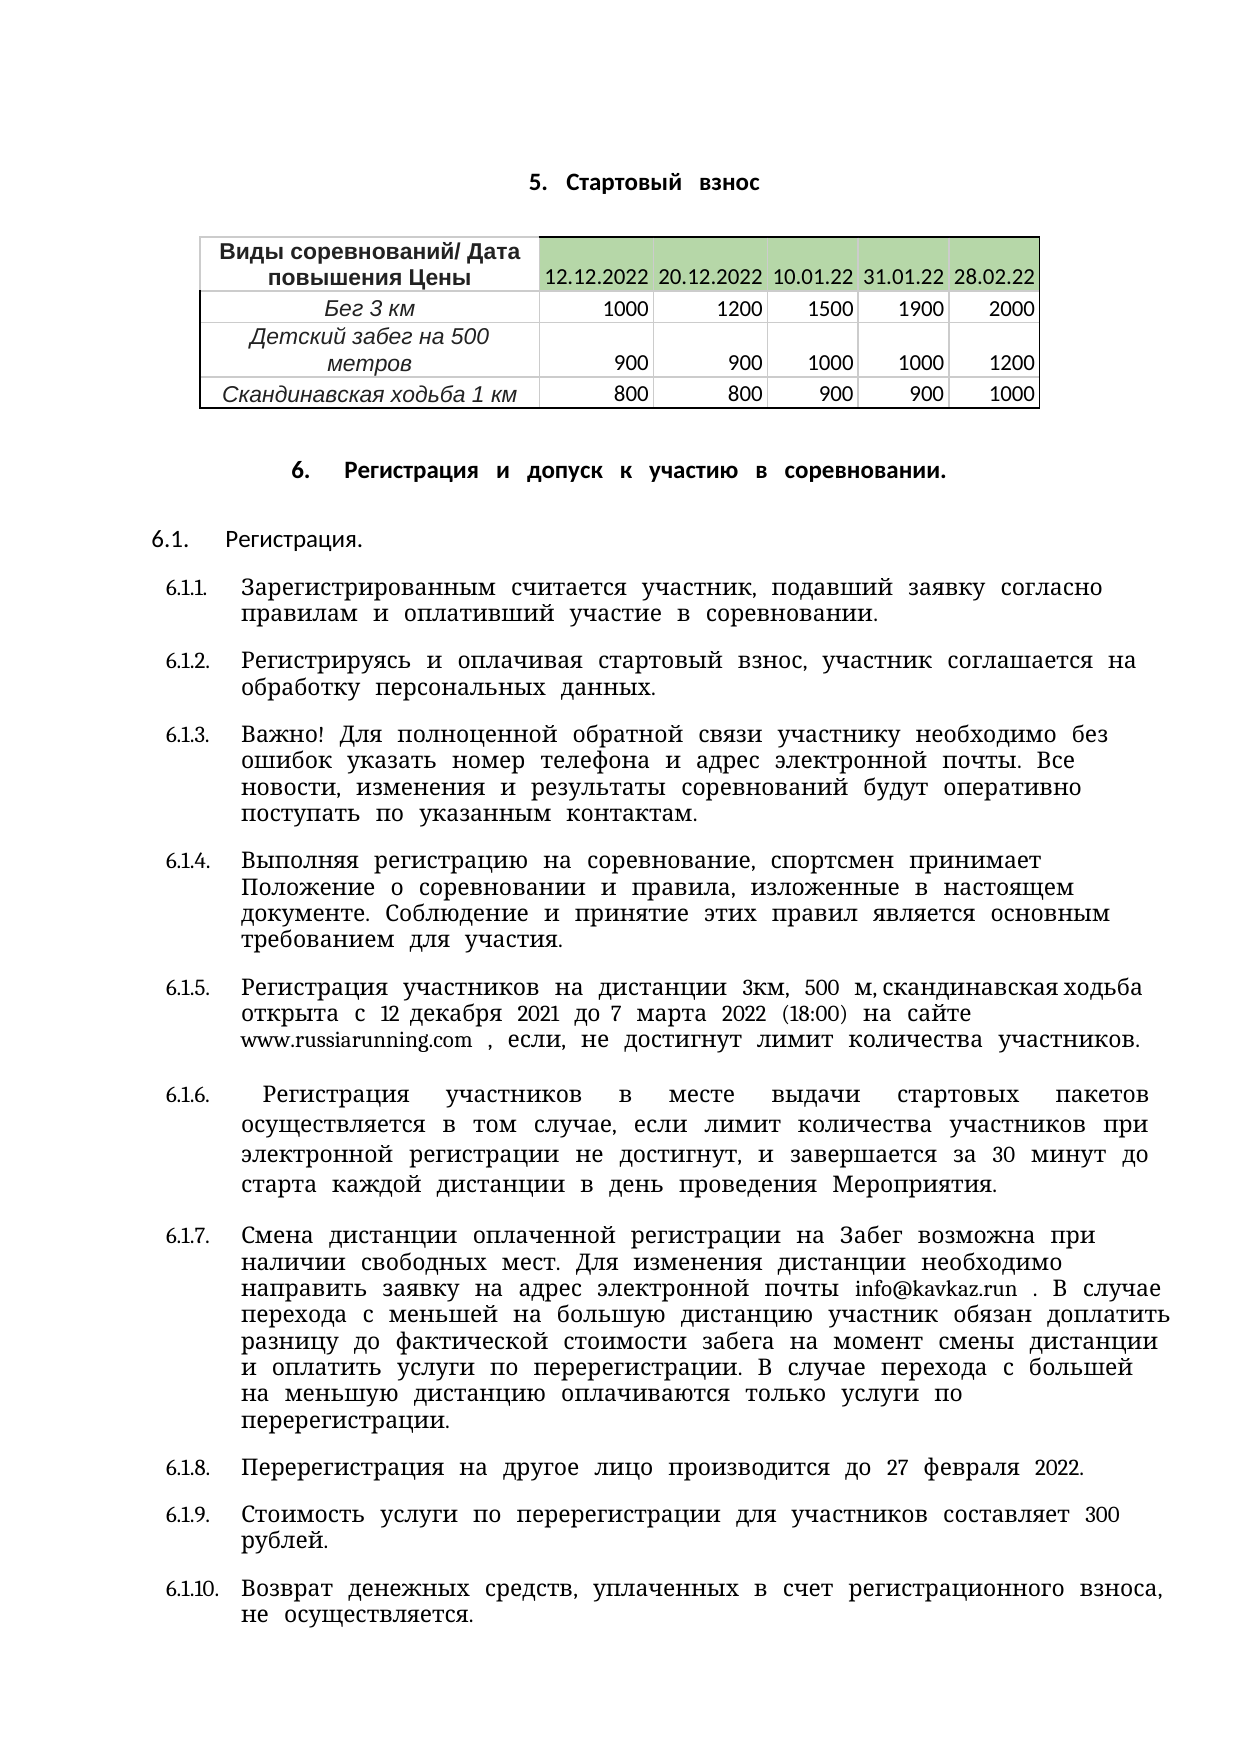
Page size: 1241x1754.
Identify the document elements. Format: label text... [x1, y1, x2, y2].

subtitle Перерегистрация на другое лицо производится до 27 февраля 2022. [166, 1455, 1176, 1481]
table_cell 1200 [654, 292, 767, 322]
table_cell 900 [654, 323, 767, 376]
subtitle Регистрируясь и оплачивая стартовый взнос, участник соглашается на обработку персональных данных. [166, 648, 1176, 701]
table_cell 1000 [859, 323, 948, 376]
subtitle Смена дистанции оплаченной регистрации на Забег возможна при наличии свободных мест. Для изменения дистанции необходимо направить заявку на адрес электронной почты info@kavkaz.run . В случае перехода с меньшей на большую дистанцию участник обязан доплатить разницу до фактической стоимости забега на момент смены дистанции и оплатить услуги по перерегистрации. В случае перехода с большей на меньшую дистанцию оплачиваются только услуги по перерегистрации. [166, 1223, 1176, 1434]
table_cell Детский забег на 500 метров [201, 323, 539, 376]
subtitle Зарегистрированным считается участник, подавший заявку согласно правилам и оплативший участие в соревновании. [166, 575, 1176, 627]
table_header 28.02.22 [950, 238, 1039, 290]
subtitle Важно! Для полноценной обратной связи участнику необходимо без ошибок указать номер телефона и адрес электронной почты. Все новости, изменения и результаты соревнований будут оперативно поступать по указанным контактам. [166, 722, 1176, 827]
table_cell 1900 [859, 292, 948, 322]
table_header 31.01.22 [859, 238, 948, 290]
list Регистрация. [151, 523, 1176, 554]
table_header 20.12.2022 [654, 238, 767, 290]
table_cell 900 [859, 378, 948, 407]
table_cell 1500 [768, 292, 857, 322]
list Регистрация участников в месте выдачи стартовых пакетов осуществляется в том случае, если лимит количества участников при электронной регистрации не достигнут, и завершается за 30 минут до старта каждой дистанции в день проведения Мероприятия. [166, 1081, 1151, 1198]
table_cell 900 [540, 323, 653, 376]
table_cell 1000 [768, 323, 857, 376]
table_cell 1000 [540, 292, 653, 322]
table_header 12.12.2022 [540, 238, 653, 290]
subtitle Регистрация участников на дистанции 3км, 500 м, скандинавская ходьба открыта с 12 декабря 2021 до 7 марта 2022 (18:00) на сайте www.russiarunning.com , если, не достигнут лимит количества участников. [166, 974, 1176, 1053]
table_cell 2000 [950, 292, 1039, 322]
table_cell 1200 [950, 323, 1039, 376]
subtitle Выполняя регистрацию на соревнование, спортсмен принимает Положение о соревновании и правила, изложенные в настоящем документе. Соблюдение и принятие этих правил является основным требованием для участия. [166, 848, 1176, 953]
table_cell Бег 3 км [201, 292, 539, 322]
subtitle Стоимость услуги по перерегистрации для участников составляет 300 рублей. [166, 1502, 1176, 1555]
subtitle Возврат денежных средств, уплаченных в счет регистрационного взноса, не осуществляется. [166, 1576, 1176, 1628]
table_header Виды соревнований/ Дата повышения Цены [201, 238, 539, 290]
table_cell 1000 [950, 378, 1039, 407]
subtitle Регистрация и допуск к участию в соревновании. [62, 450, 1176, 485]
subtitle Стартовый взнос [112, 162, 1176, 198]
table_cell 800 [540, 378, 653, 407]
table_header 10.01.22 [768, 238, 857, 290]
table_cell 800 [654, 378, 767, 407]
table_cell 900 [768, 378, 857, 407]
table_cell Скандинавская ходьба 1 км [201, 378, 539, 407]
